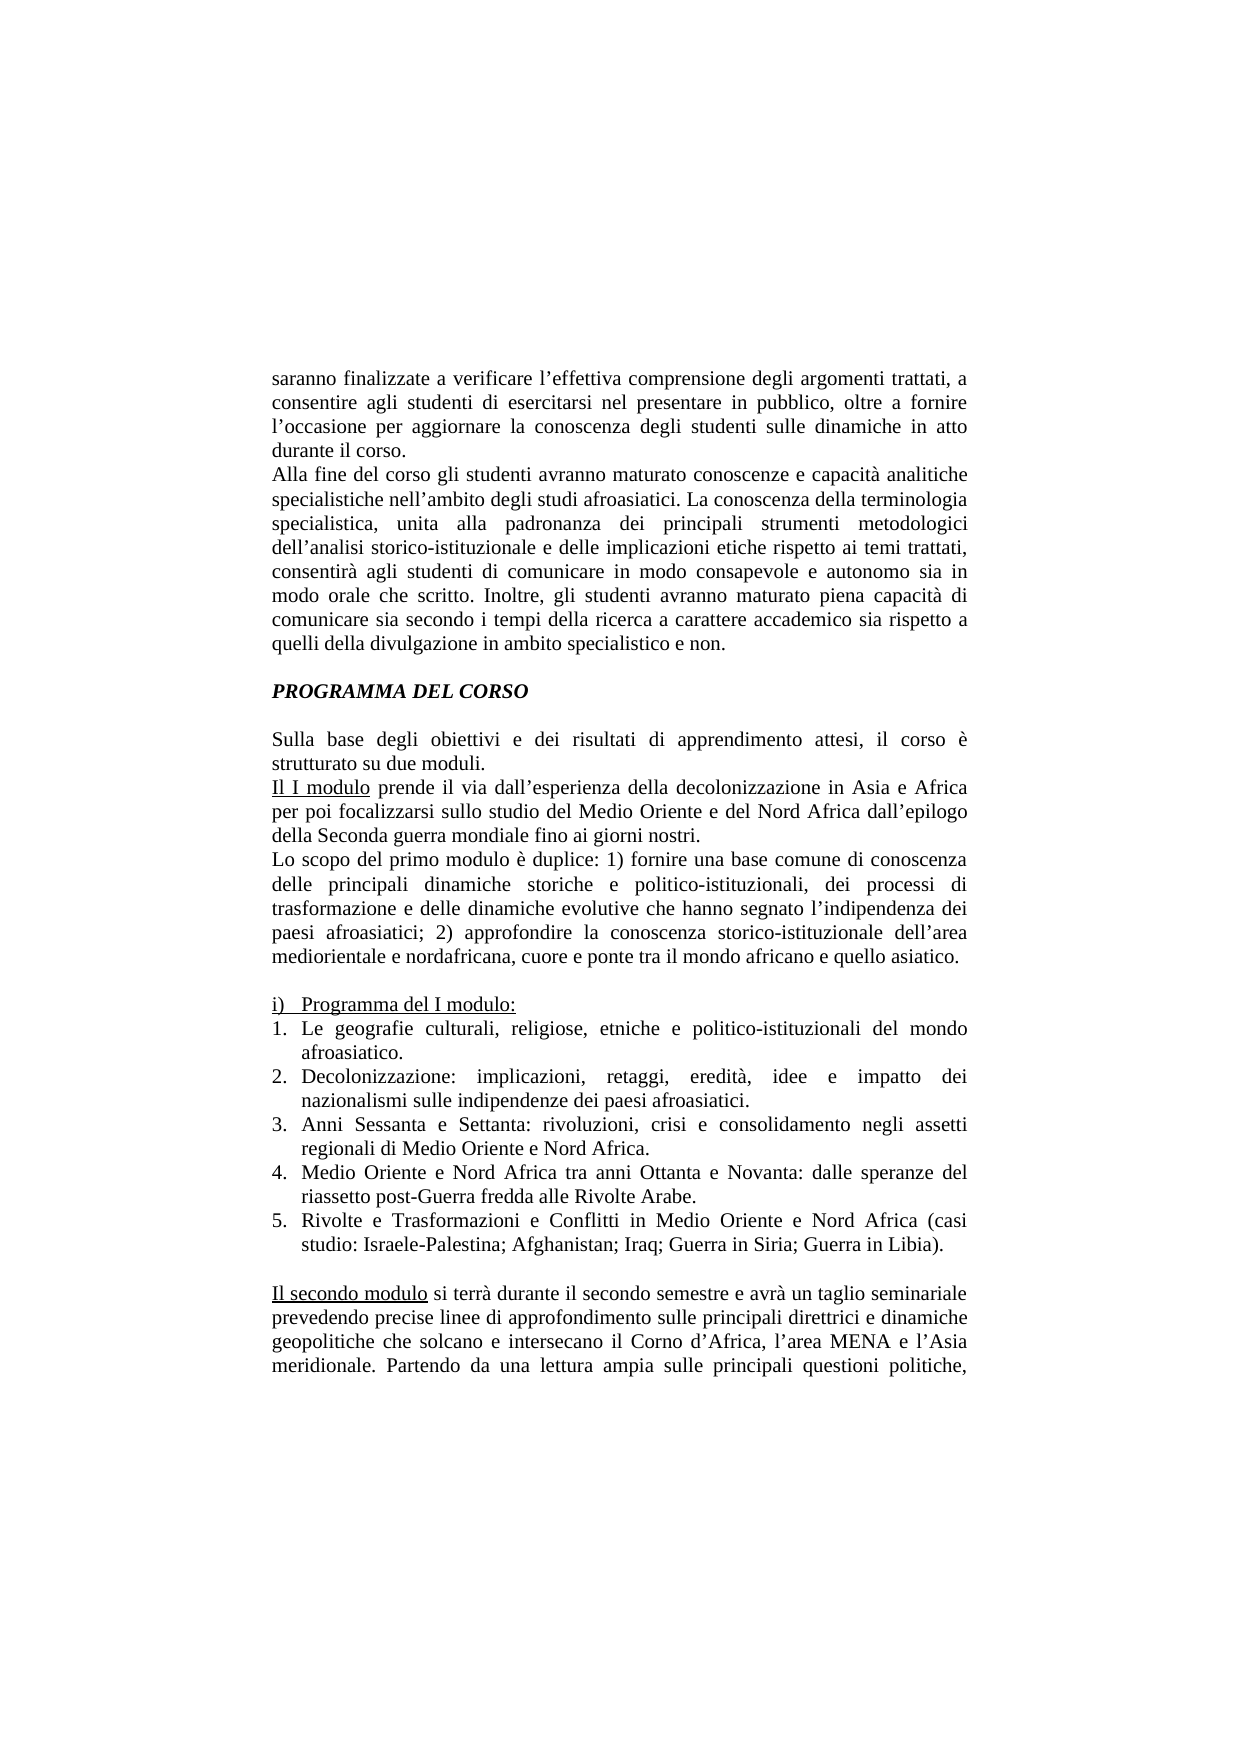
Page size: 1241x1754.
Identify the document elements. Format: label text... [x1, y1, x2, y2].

text 4. Medio Oriente e Nord Africa tra anni Ottanta e Novanta: dalle speranze del riassetto post-Guerra fredda alle Rivolte Arabe. [272, 1160, 968, 1208]
text 2. Decolonizzazione: implicazioni, retaggi, eredità, idee e impatto dei nazionalismi sulle indipendenze dei paesi afroasiatici. [272, 1064, 968, 1112]
text i) Programma del I modulo: [272, 992, 968, 1016]
text PROGRAMMA DEL CORSO [272, 679, 968, 703]
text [272, 1281, 968, 1377]
text Lo scopo del primo modulo è duplice: 1) fornire una base comune di conoscenza delle principali dinamiche storiche e politico-istituzionali, dei processi di trasformazione e delle dinamiche evolutive che hanno segnato l’indipendenza dei paesi afroasiatici; 2) approfondire la conoscenza storico-istituzionale dell’area mediorientale e nordafricana, cuore e ponte tra il mondo africano e quello asiatico. [272, 847, 968, 968]
text 5. Rivolte e Trasformazioni e Conflitti in Medio Oriente e Nord Africa (casi studio: Israele-Palestina; Afghanistan; Iraq; Guerra in Siria; Guerra in Libia). [272, 1208, 968, 1256]
text 1. Le geografie culturali, religiose, etniche e politico-istituzionali del mondo afroasiatico. [272, 1016, 968, 1064]
text Il I modulo prende il via dall’esperienza della decolonizzazione in Asia e Africa per poi focalizzarsi sullo studio del Medio Oriente e del Nord Africa dall’epilogo della Seconda guerra mondiale fino ai giorni nostri. [272, 775, 968, 847]
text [272, 366, 968, 462]
text Sulla base degli obiettivi e dei risultati di apprendimento attesi, il corso è strutturato su due moduli. [272, 727, 968, 775]
text 3. Anni Sessanta e Settanta: rivoluzioni, crisi e consolidamento negli assetti regionali di Medio Oriente e Nord Africa. [272, 1112, 968, 1160]
text Alla fine del corso gli studenti avranno maturato conoscenze e capacità analitiche specialistiche nell’ambito degli studi afroasiatici. La conoscenza della terminologia specialistica, unita alla padronanza dei principali strumenti metodologici dell’analisi storico-istituzionale e delle implicazioni etiche rispetto ai temi trattati, consentirà agli studenti di comunicare in modo consapevole e autonomo sia in modo orale che scritto. Inoltre, gli studenti avranno maturato piena capacità di comunicare sia secondo i tempi della ricerca a carattere accademico sia rispetto a quelli della divulgazione in ambito specialistico e non. [272, 462, 968, 655]
